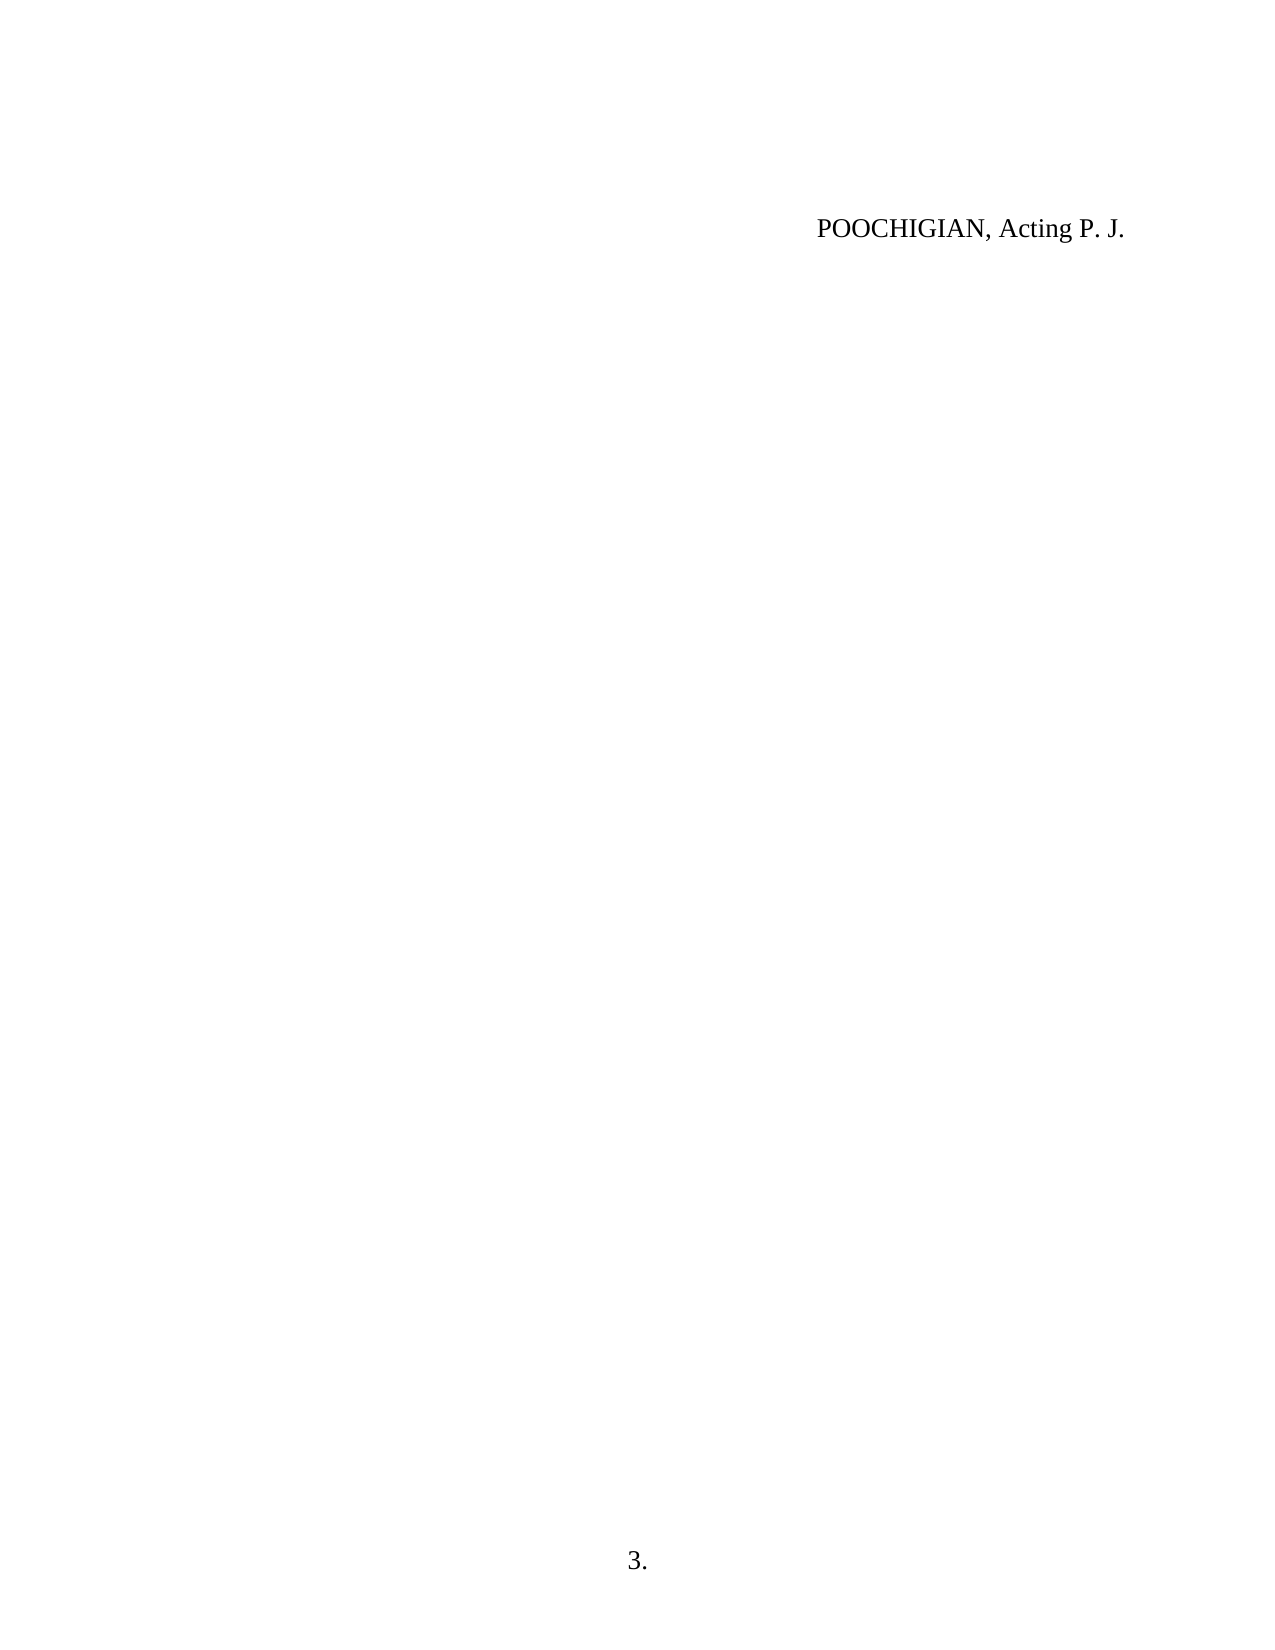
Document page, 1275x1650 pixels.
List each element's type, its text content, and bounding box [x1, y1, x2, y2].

text POOCHIGIAN, Acting P. J. [150, 212, 1125, 243]
